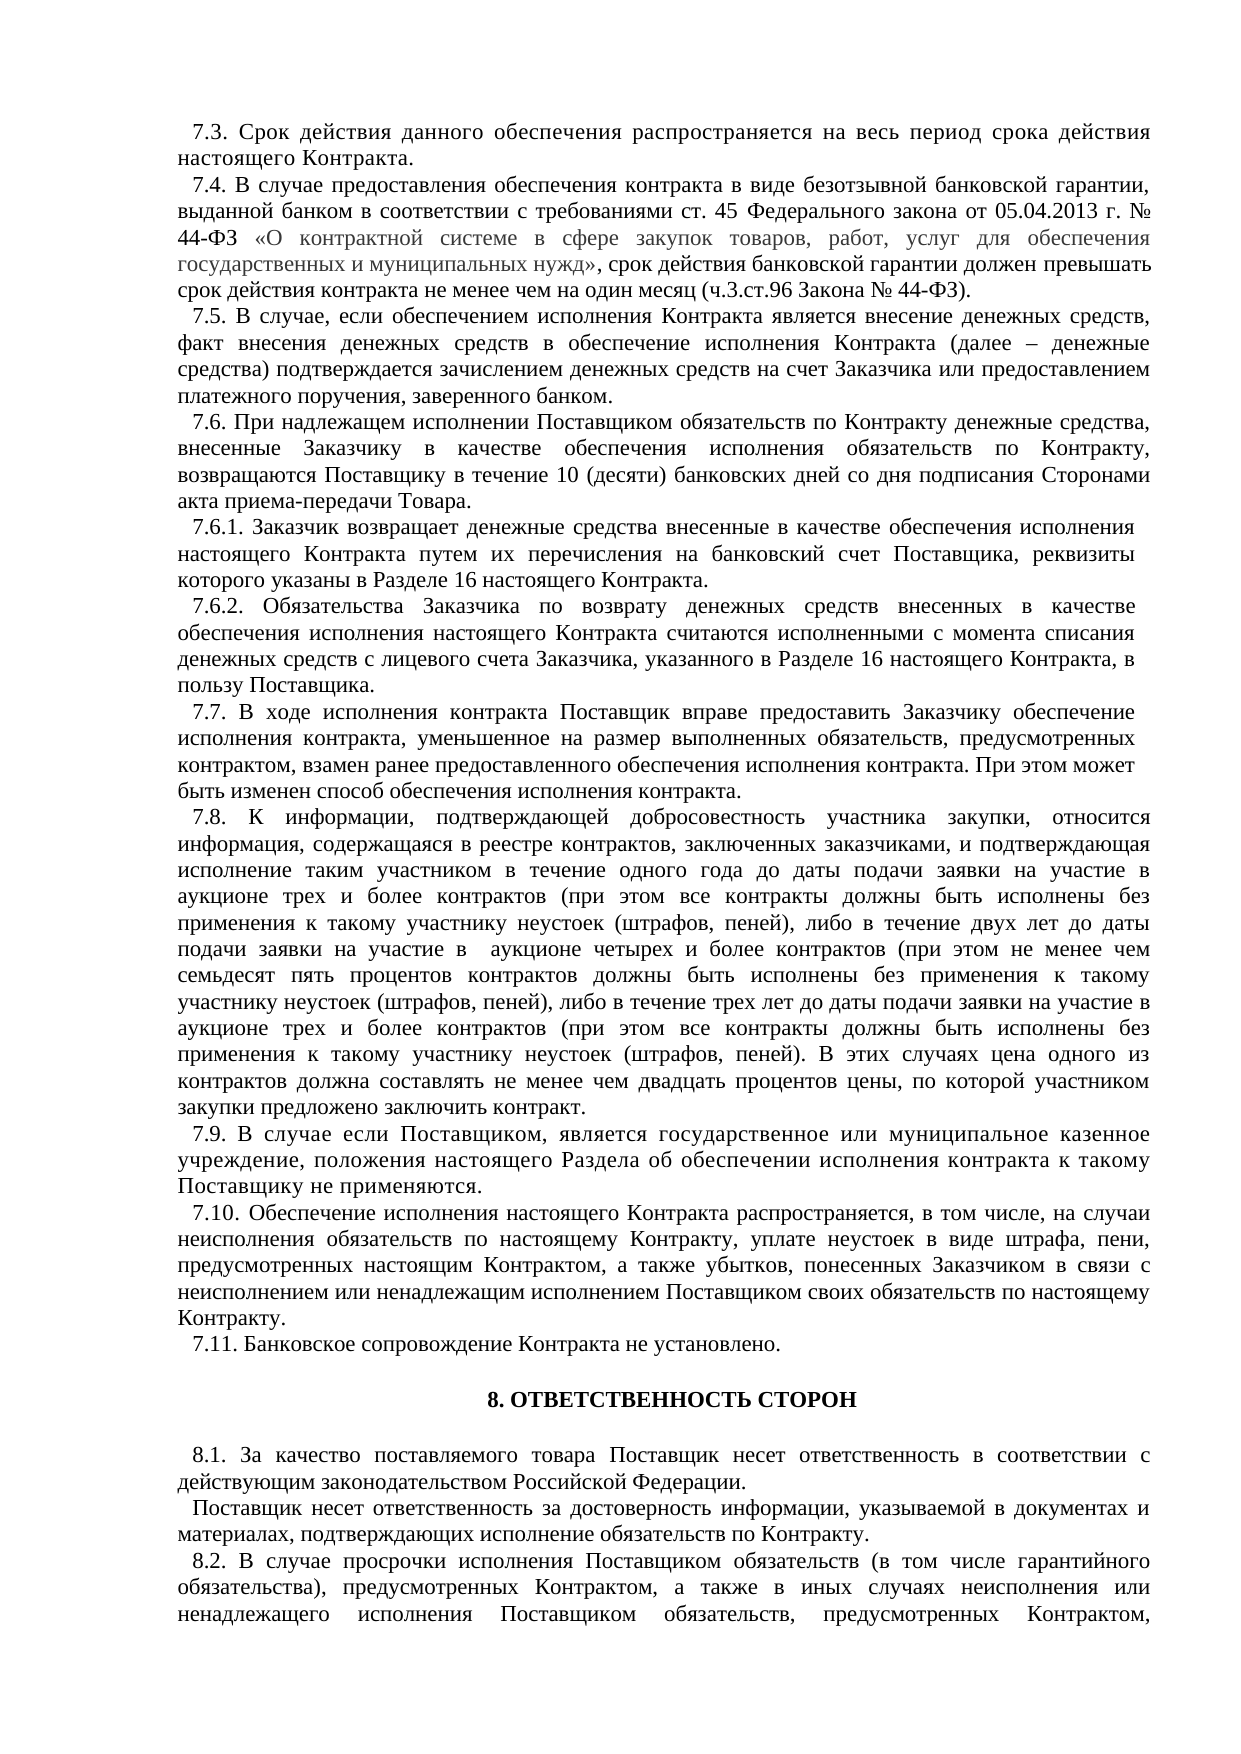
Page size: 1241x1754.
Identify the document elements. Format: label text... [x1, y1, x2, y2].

text 7.6.2. Обязательства Заказчика по возврату денежных средств внесенных в качестве обеспечения исполнения настоящего Контракта считаются исполненными с момента списания денежных средств с лицевого счета Заказчика, указанного в Разделе 16 настоящего Контракта, в пользу Поставщика. [177, 592, 1137, 698]
text 7.6. При надлежащем исполнении Поставщиком обязательств по Контракту денежные средства, внесенные Заказчику в качестве обеспечения исполнения обязательств по Контракту, возвращаются Поставщику в течение 10 (десяти) банковских дней со дня подписания Сторонами акта приема-передачи Товара. [177, 408, 1152, 513]
text 7.4. В случае предоставления обеспечения контракта в виде безотзывной банковской гарантии, выданной банком в соответствии с требованиями ст. 45 Федерального закона от 05.04.2013 г. № 44-ФЗ «О контрактной системе в сфере закупок товаров, работ, услуг для обеспечения государственных и муниципальных нужд», срок действия банковской гарантии должен превышать срок действия контракта не менее чем на один месяц (ч.3.ст.96 Закона № 44-ФЗ). [177, 171, 1152, 303]
text 7.3. Срок действия данного обеспечения распространяется на весь период срока действия настоящего Контракта. [177, 118, 1152, 171]
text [177, 1547, 1152, 1626]
text 8. ОТВЕТСТВЕННОСТЬ СТОРОН [177, 1386, 1152, 1412]
text 7.7. В ходе исполнения контракта Поставщик вправе предоставить Заказчику обеспечение исполнения контракта, уменьшенное на размер выполненных обязательств, предусмотренных контрактом, взамен ранее предоставленного обеспечения исполнения контракта. При этом может быть изменен способ обеспечения исполнения контракта. [177, 698, 1137, 803]
text 8.1. За качество поставляемого товара Поставщик несет ответственность в соответствии с действующим законодательством Российской Федерации. [177, 1441, 1152, 1494]
text 7.10. Обеспечение исполнения настоящего Контракта распространяется, в том числе, на случаи неисполнения обязательств по настоящему Контракту, уплате неустоек в виде штрафа, пени, предусмотренных настоящим Контрактом, а также убытков, понесенных Заказчиком в связи с неисполнением или ненадлежащим исполнением Поставщиком своих обязательств по настоящему Контракту. [177, 1199, 1152, 1330]
text 7.5. В случае, если обеспечением исполнения Контракта является внесение денежных средств, факт внесения денежных средств в обеспечение исполнения Контракта (далее – денежные средства) подтверждается зачислением денежных средств на счет Заказчика или предоставлением платежного поручения, заверенного банком. [177, 303, 1152, 408]
text Поставщик несет ответственность за достоверность информации, указываемой в документах и материалах, подтверждающих исполнение обязательств по Контракту. [177, 1494, 1152, 1547]
text 7.11. Банковское сопровождение Контракта не установлено. [177, 1330, 1152, 1357]
text 7.9. В случае если Поставщиком, является государственное или муниципальное казенное учреждение, положения настоящего Раздела об обеспечении исполнения контракта к такому Поставщику не применяются. [177, 1119, 1152, 1199]
text 7.6.1. Заказчик возвращает денежные средства внесенные в качестве обеспечения исполнения настоящего Контракта путем их перечисления на банковский счет Поставщика, реквизиты которого указаны в Разделе 16 настоящего Контракта. [177, 513, 1137, 592]
text 7.8. К информации, подтверждающей добросовестность участника закупки, относится информация, содержащаяся в реестре контрактов, заключенных заказчиками, и подтверждающая исполнение таким участником в течение одного года до даты подачи заявки на участие в аукционе трех и более контрактов (при этом все контракты должны быть исполнены без применения к такому участнику неустоек (штрафов, пеней), либо в течение двух лет до даты подачи заявки на участие в аукционе четырех и более контрактов (при этом не менее чем семьдесят пять процентов контрактов должны быть исполнены без применения к такому участнику неустоек (штрафов, пеней), либо в течение трех лет до даты подачи заявки на участие в аукционе трех и более контрактов (при этом все контракты должны быть исполнены без применения к такому участнику неустоек (штрафов, пеней). В этих случаях цена одного из контрактов должна составлять не менее чем двадцать процентов цены, по которой участником закупки предложено заключить контракт. [177, 803, 1152, 1119]
